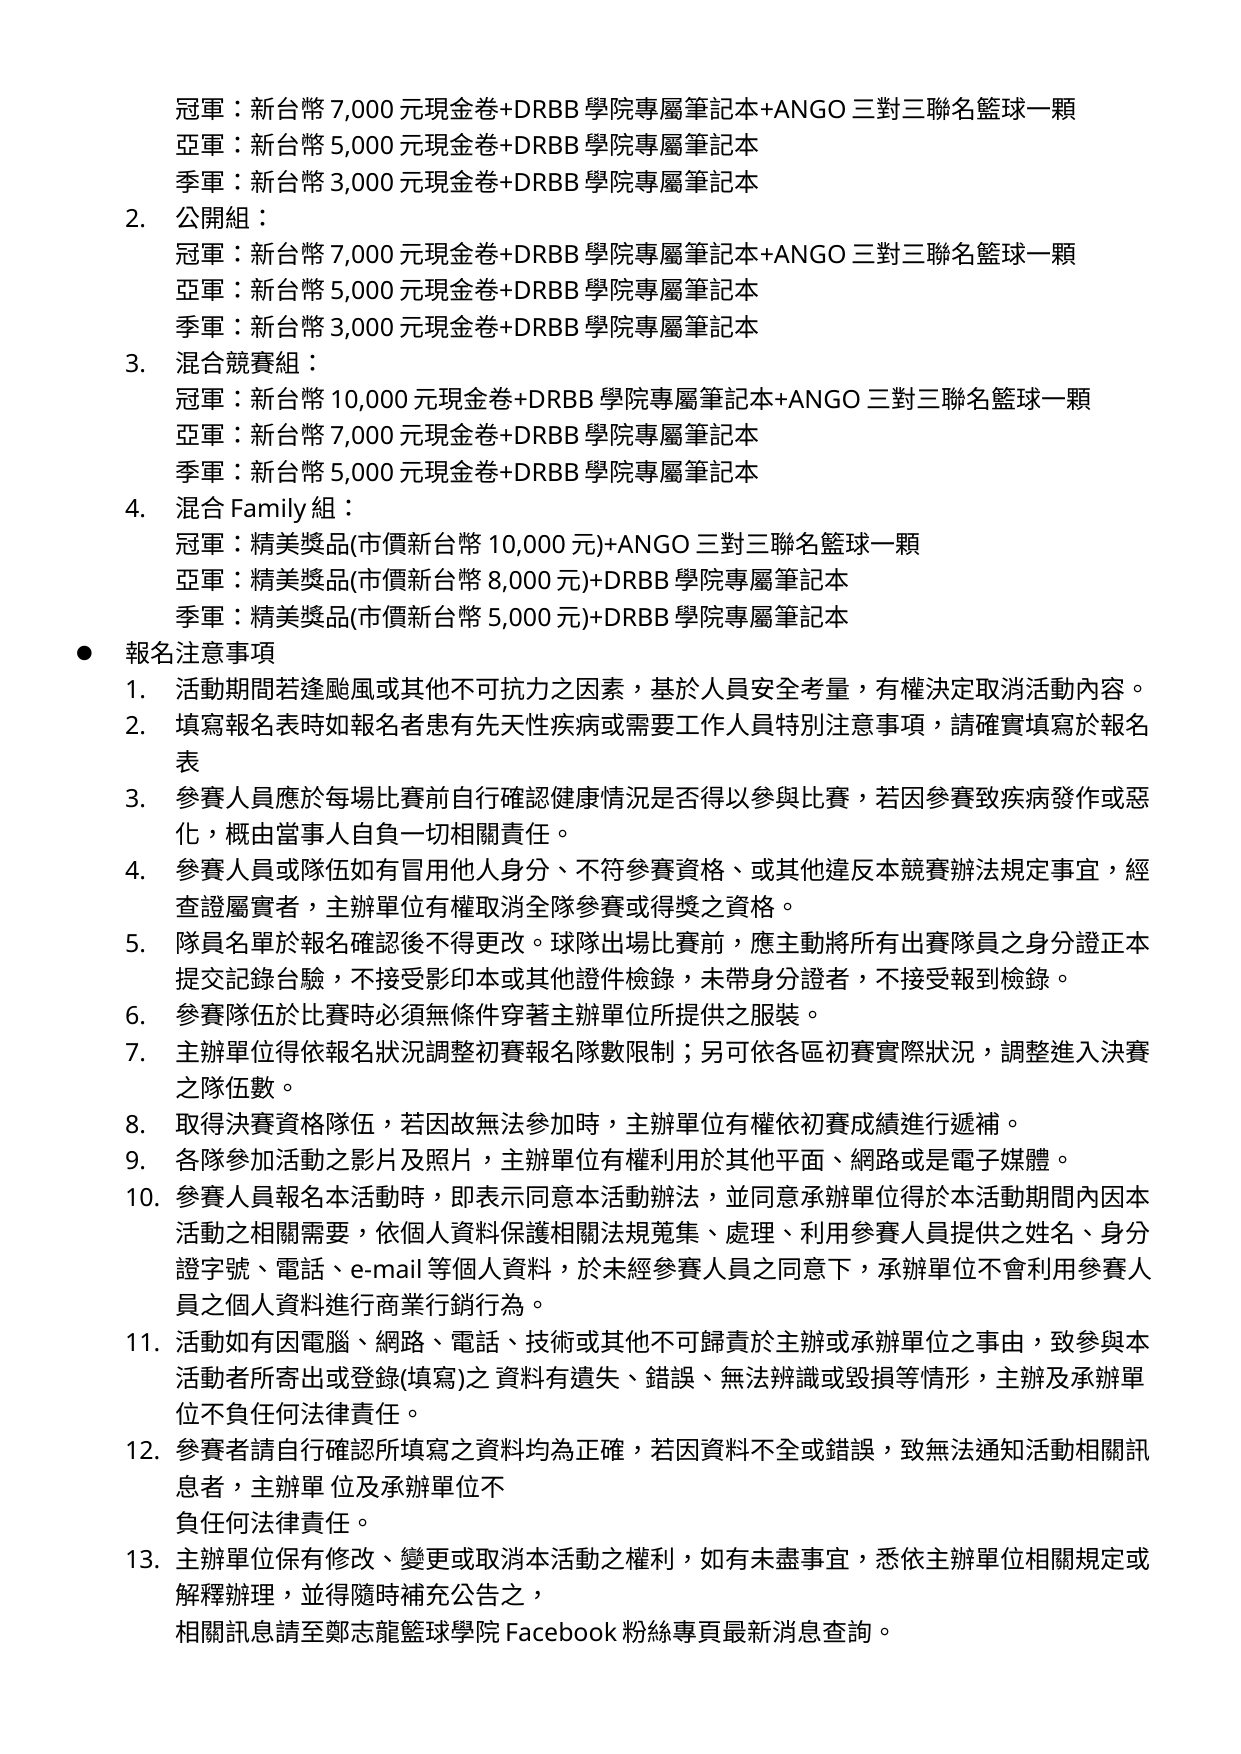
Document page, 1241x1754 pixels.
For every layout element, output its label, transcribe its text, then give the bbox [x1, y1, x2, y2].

list 參賽隊伍於比賽時必須無條件穿著主辦單位所提供之服裝。 [125, 996, 1165, 1032]
text 冠軍：精美獎品(市價新台幣10,000元)+ANGO三對三聯名籃球一顆 亞軍：精美獎品(市價新台幣8,000元)+DRBB學院專屬筆記本 季軍：精美獎品(市價新台幣5,000元)+DRBB學院專屬筆記本 [175, 524, 1165, 633]
list 各隊參加活動之影片及照片，主辦單位有權利用於其他平面、網路或是電子媒體。 [125, 1141, 1165, 1177]
text 冠軍：新台幣7,000元現金卷+DRBB學院專屬筆記本+ANGO三對三聯名籃球一顆 亞軍：新台幣5,000元現金卷+DRBB學院專屬筆記本 季軍：新台幣3,000元現金卷+DRBB學院專屬筆記本 [175, 234, 1165, 343]
list 參賽人員報名本活動時，即表示同意本活動辦法，並同意承辦單位得於本活動期間內因本活動之相關需要，依個人資料保護相關法規蒐集、處理、利用參賽人員提供之姓名、身分證字號、電話、e-mail等個人資料，於未經參賽人員之同意下，承辦單位不會利用參賽人員之個人資料進行商業行銷行為。 [125, 1177, 1165, 1322]
list 混合競賽組： [125, 343, 1165, 379]
list 公開組： [125, 198, 1165, 234]
list 參賽者請自行確認所填寫之資料均為正確，若因資料不全或錯誤，致無法通知活動相關訊息者，主辦單 位及承辦單位不 負任何法律責任。 [125, 1431, 1165, 1539]
list 主辦單位保有修改、變更或取消本活動之權利，如有未盡事宜，悉依主辦單位相關規定或解釋辦理，並得隨時補充公告之， 相關訊息請至鄭志龍籃球學院Facebook粉絲專頁最新消息查詢。 [125, 1539, 1165, 1648]
list 活動如有因電腦、網路、電話、技術或其他不可歸責於主辦或承辦單位之事由，致參與本活動者所寄出或登錄(填寫)之 資料有遺失、錯誤、無法辨識或毀損等情形，主辦及承辦單位不負任何法律責任。 [125, 1322, 1165, 1431]
list 填寫報名表時如報名者患有先天性疾病或需要工作人員特別注意事項，請確實填寫於報名表 [125, 706, 1165, 778]
list 報名注意事項 [75, 633, 1165, 669]
list 參賽人員應於每場比賽前自行確認健康情況是否得以參與比賽，若因參賽致疾病發作或惡化，概由當事人自負一切相關責任。 [125, 778, 1165, 851]
list 取得決賽資格隊伍，若因故無法參加時，主辦單位有權依初賽成績進行遞補。 [125, 1104, 1165, 1141]
list 混合Family組： [125, 488, 1165, 524]
text 冠軍：新台幣7,000元現金卷+DRBB學院專屬筆記本+ANGO三對三聯名籃球一顆 亞軍：新台幣5,000元現金卷+DRBB學院專屬筆記本 季軍：新台幣3,000元現金卷+DRBB學院專屬筆記本 [175, 89, 1165, 198]
list 隊員名單於報名確認後不得更改。球隊出場比賽前，應主動將所有出賽隊員之身分證正本提交記錄台驗，不接受影印本或其他證件檢錄，未帶身分證者，不接受報到檢錄。 [125, 923, 1165, 996]
list 活動期間若逢颱風或其他不可抗力之因素，基於人員安全考量，有權決定取消活動內容。 [125, 669, 1165, 706]
text 冠軍：新台幣10,000元現金卷+DRBB學院專屬筆記本+ANGO三對三聯名籃球一顆 亞軍：新台幣7,000元現金卷+DRBB學院專屬筆記本 季軍：新台幣5,000元現金卷+DRBB學院專屬筆記本 [175, 379, 1165, 488]
list 參賽人員或隊伍如有冒用他人身分、不符參賽資格、或其他違反本競賽辦法規定事宜，經查證屬實者，主辦單位有權取消全隊參賽或得獎之資格。 [125, 851, 1165, 923]
list 主辦單位得依報名狀況調整初賽報名隊數限制；另可依各區初賽實際狀況，調整進入決賽之隊伍數。 [125, 1032, 1165, 1104]
